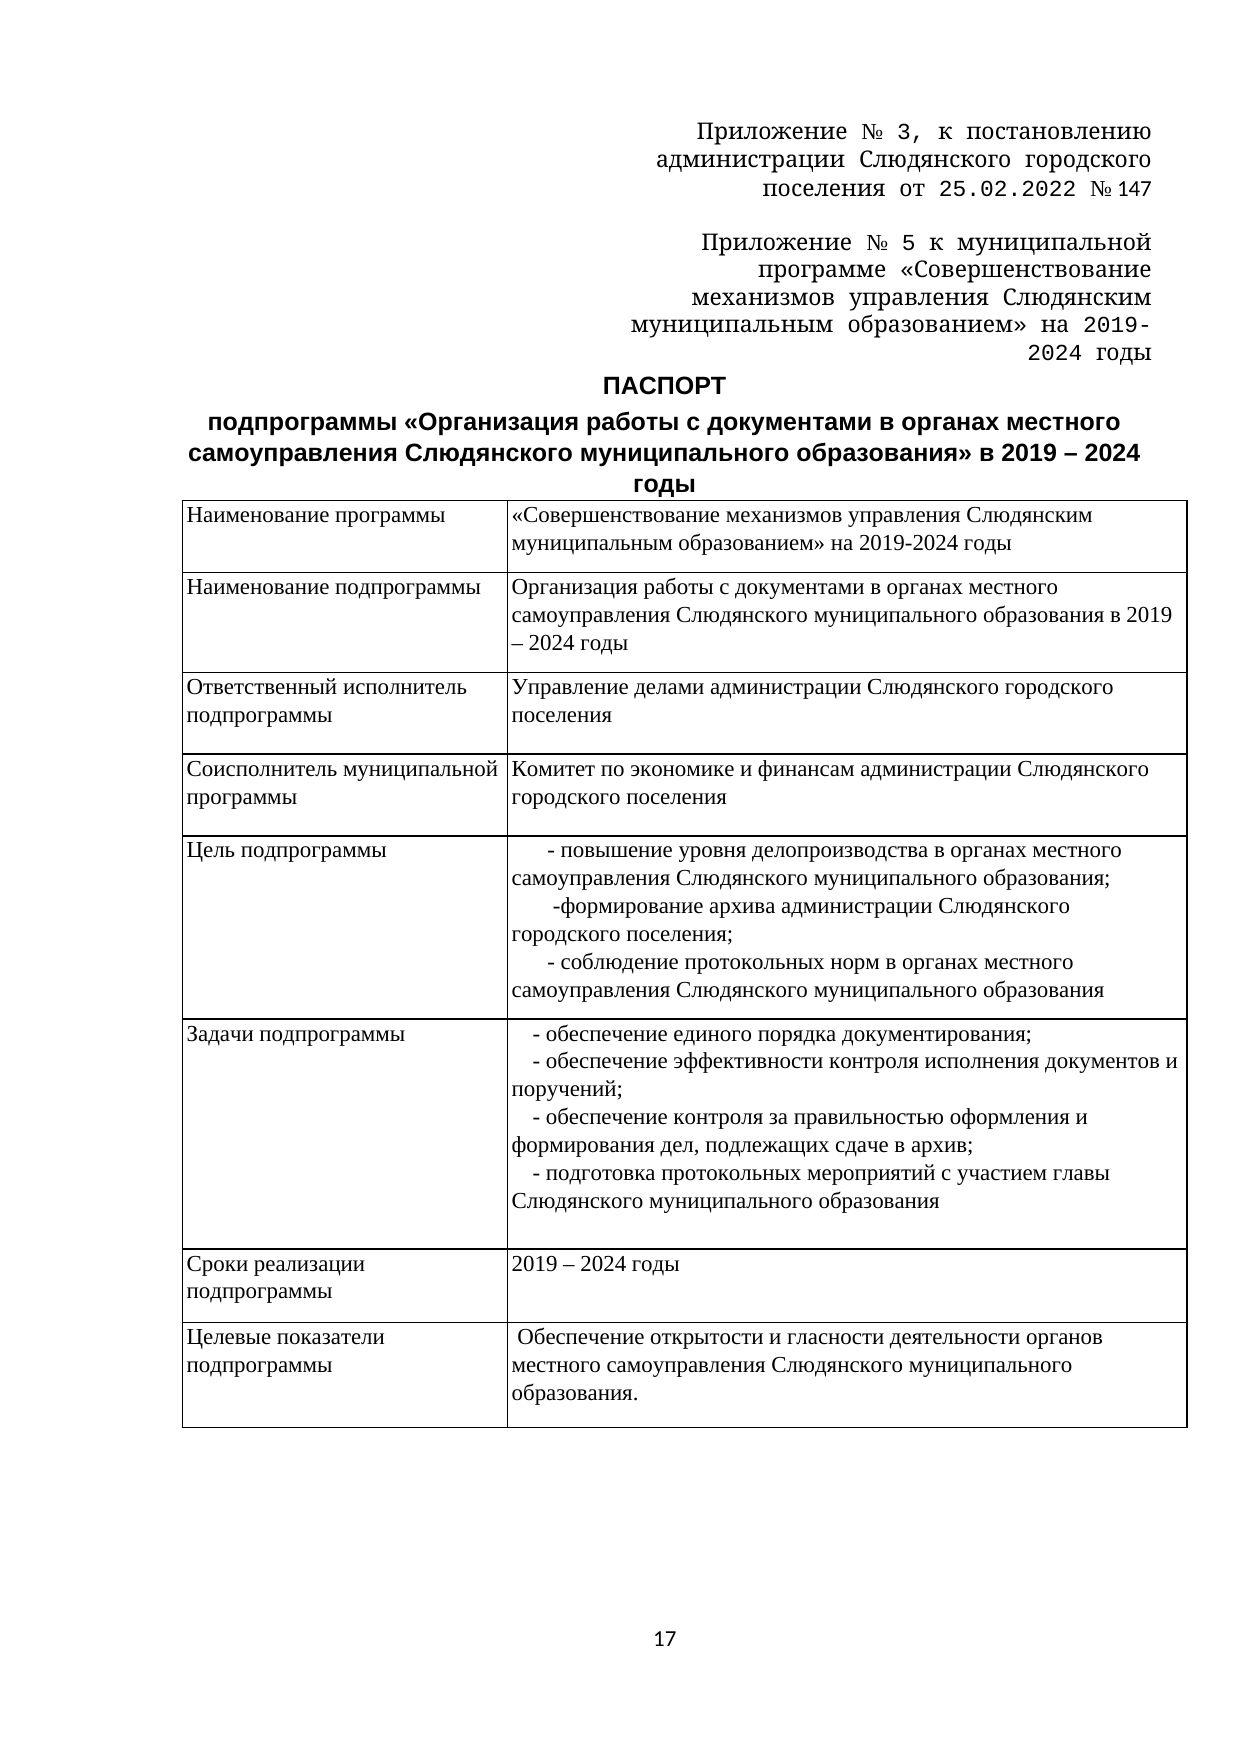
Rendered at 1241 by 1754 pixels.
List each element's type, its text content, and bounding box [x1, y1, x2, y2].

table_cell Сроки реализации подпрограммы [183, 1250, 507, 1322]
table_cell Соисполнитель муниципальной программы [183, 755, 507, 835]
subtitle ПАСПОРТ [177, 371, 1152, 400]
subtitle подпрограммы «Организация работы с документами в органах местного самоуправления Слюдянского муниципального образования» в 2019 – 2024 годы [177, 407, 1152, 497]
table_cell Управление делами администрации Слюдянского городского поселения [508, 673, 1186, 753]
table_cell Комитет по экономике и финансам администрации Слюдянского городского поселения [508, 755, 1186, 835]
table_header Наименование программы [183, 501, 507, 572]
table_cell Обеспечение открытости и гласности деятельности органов местного самоуправления Слюдянского муниципального образования. [508, 1323, 1186, 1427]
table_cell Цель подпрограммы [183, 837, 507, 1018]
table_cell Ответственный исполнитель подпрограммы [183, 673, 507, 753]
table_header «Совершенствование механизмов управления Слюдянским муниципальным образованием» на 2019-2024 годы [508, 501, 1186, 572]
table_cell - повышение уровня делопроизводства в органах местного самоуправления Слюдянского муниципального образования; -формирование архива администрации Слюдянского городского поселения; - соблюдение протокольных норм в органах местного самоуправления Слюдянского муниципального образования [508, 837, 1186, 1018]
table_cell 2019 – 2024 годы [508, 1250, 1186, 1322]
table_cell Наименование подпрограммы [183, 573, 507, 672]
table_cell Задачи подпрограммы [183, 1020, 507, 1248]
table_cell - обеспечение единого порядка документирования; - обеспечение эффективности контроля исполнения документов и поручений; - обеспечение контроля за правильностью оформления и формирования дел, подлежащих сдаче в архив; - подготовка протокольных мероприятий с участием главы Слюдянского муниципального образования [508, 1020, 1186, 1248]
table_cell Целевые показатели подпрограммы [183, 1323, 507, 1427]
table_cell Организация работы с документами в органах местного самоуправления Слюдянского муниципального образования в 2019 – 2024 годы [508, 573, 1186, 672]
text Приложение № 5 к муниципальной программе «Совершенствование механизмов управления Слюдянским муниципальным образованием» на 2019-2024 годы [605, 229, 1152, 367]
text Приложение № 3, к постановлению администрации Слюдянского городского поселения от 25.02.2022 № 147 [605, 118, 1152, 203]
